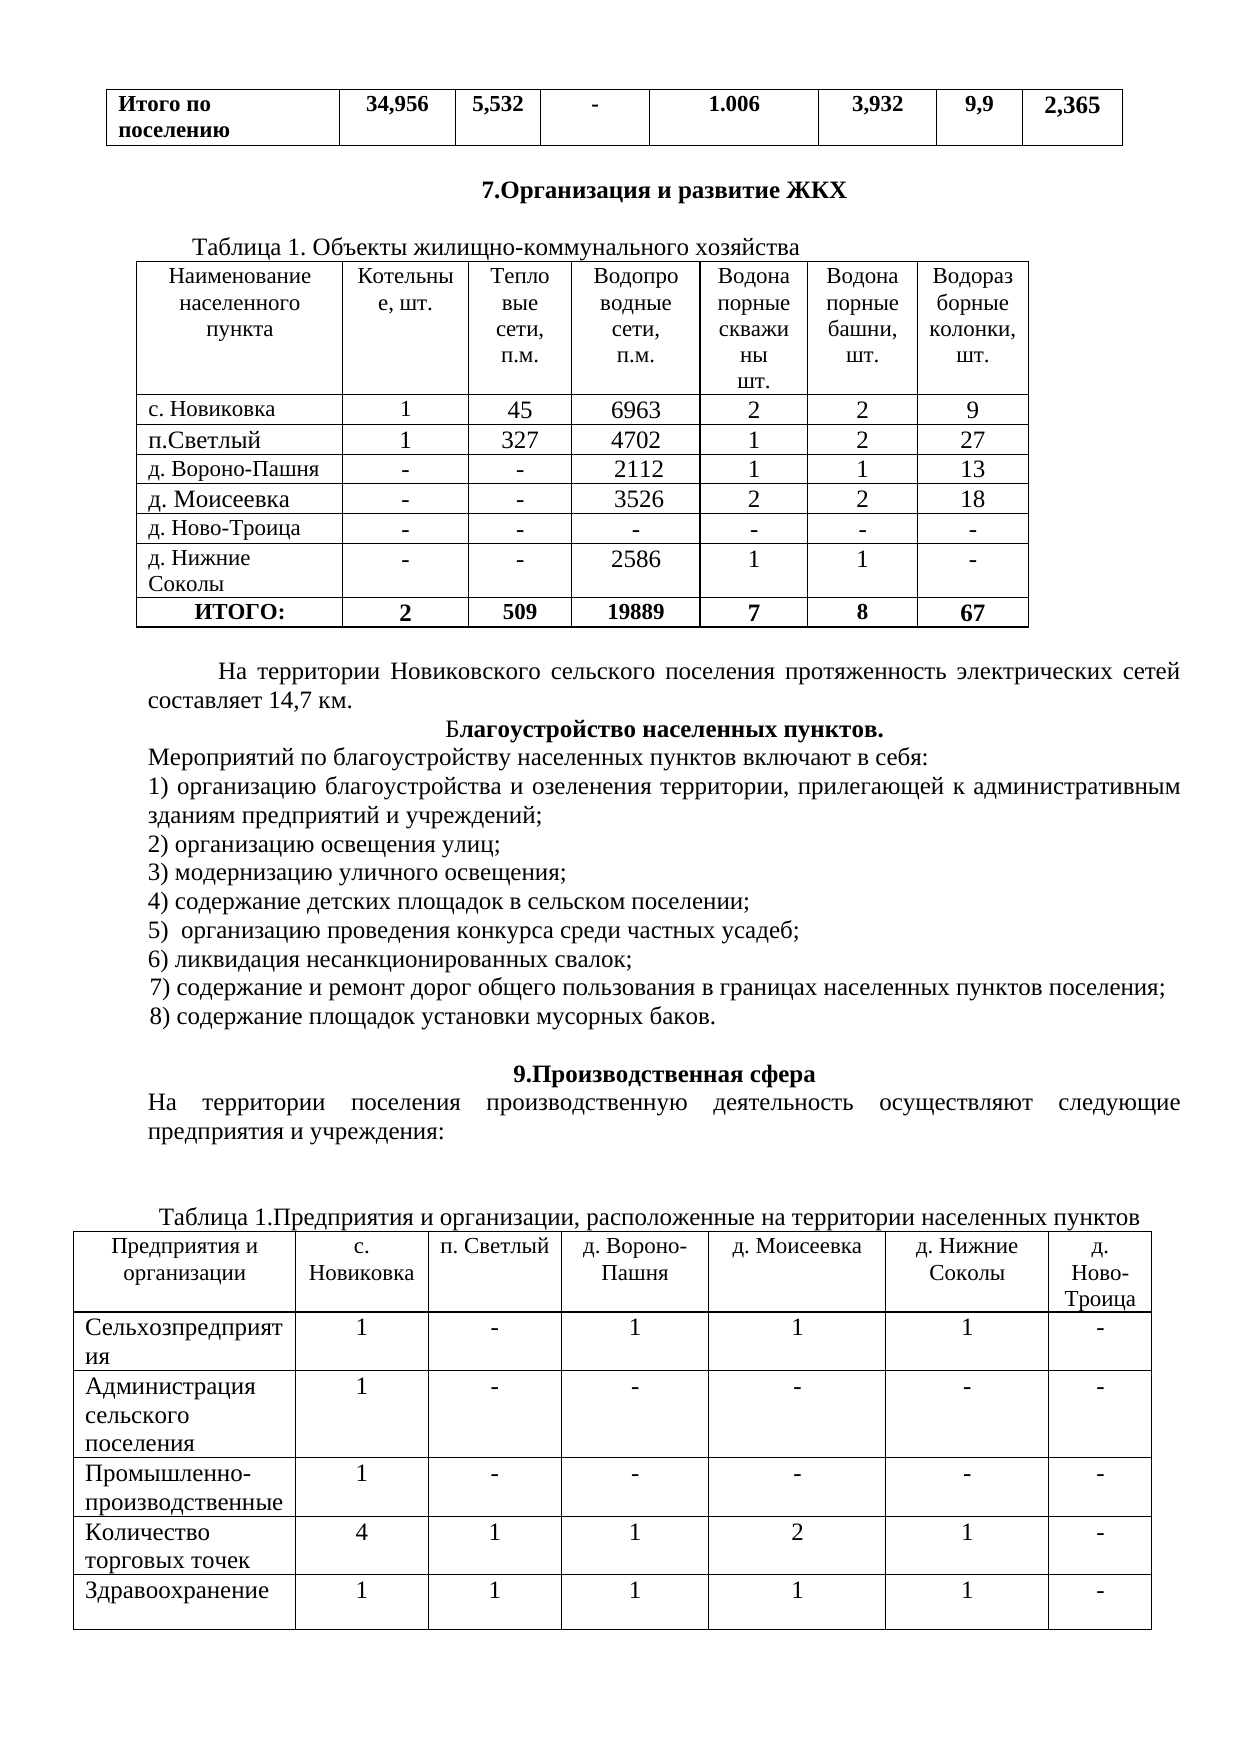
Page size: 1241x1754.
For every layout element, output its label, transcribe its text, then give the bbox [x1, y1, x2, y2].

table_cell 327 [469, 425, 571, 453]
table_header п. Светлый [429, 1232, 561, 1311]
table_cell 1 [343, 395, 468, 424]
table_header Тепло вые сети, п.м. [469, 262, 571, 394]
table_cell 18 [918, 484, 1028, 513]
table_cell - [1049, 1517, 1151, 1574]
table_cell 5,532 [456, 90, 540, 145]
table_cell 1 [886, 1575, 1048, 1629]
table_cell 1 [296, 1458, 428, 1516]
text На территории Новиковского сельского поселения протяженность электрических сетей составляет 14,7 км. [148, 656, 1181, 714]
table_cell 34,956 [340, 90, 455, 145]
table_cell 1 [429, 1517, 561, 1574]
table_cell - [469, 455, 571, 483]
table_cell 2 [701, 395, 807, 424]
table_cell - [709, 1371, 885, 1457]
table_cell - [918, 544, 1028, 597]
text Благоустройство населенных пунктов. [148, 714, 1181, 742]
table_cell с. Новиковка [137, 395, 342, 424]
table_cell - [429, 1371, 561, 1457]
table_cell 1 [296, 1371, 428, 1457]
text Таблица 1. Объекты жилищно-коммунального хозяйства [118, 232, 1181, 261]
table_cell 3,932 [819, 90, 936, 145]
table_cell 4 [296, 1517, 428, 1574]
table_cell 1 [886, 1313, 1048, 1370]
text 8) содержание площадок установки мусорных баков. [118, 1001, 1181, 1030]
table_cell 9 [918, 395, 1028, 424]
table_cell 1.006 [650, 90, 818, 145]
table_cell Промышленно-производственные [74, 1458, 295, 1516]
table_cell - [343, 455, 468, 483]
table_cell 19889 [572, 598, 699, 626]
table_cell - [808, 514, 917, 543]
table_header Наименование населенного пункта [137, 262, 342, 394]
table_cell д. Нижние Соколы [137, 544, 342, 597]
table_cell п.Светлый [137, 425, 342, 453]
table_header д. Моисеевка [709, 1232, 885, 1311]
text 6) ликвидация несанкционированных свалок; [148, 944, 1181, 972]
table_cell Количество торговых точек [74, 1517, 295, 1574]
table_cell - [469, 484, 571, 513]
table_cell - [701, 514, 807, 543]
table_cell - [1049, 1575, 1151, 1629]
table_cell ИТОГО: [137, 598, 342, 626]
text 2) организацию освещения улиц; [148, 829, 1181, 857]
table_cell - [572, 514, 699, 543]
table_header с. Новиковка [296, 1232, 428, 1311]
text На территории поселения производственную деятельность осуществляют следующие предприятия и учреждения: [148, 1087, 1181, 1145]
table_cell 1 [701, 544, 807, 597]
table_cell 1 [701, 425, 807, 453]
table_cell Сельхозпредприятия [74, 1313, 295, 1370]
table_cell 1 [296, 1313, 428, 1370]
table_cell - [562, 1371, 708, 1457]
table_header Водона порные скважи ны шт. [701, 262, 807, 394]
table_cell - [429, 1458, 561, 1516]
table_header Водоразборные колонки, шт. [918, 262, 1028, 394]
table_header Водопро водные сети, п.м. [572, 262, 699, 394]
table_cell 2586 [572, 544, 699, 597]
table_cell 1 [709, 1313, 885, 1370]
table_cell - [1049, 1458, 1151, 1516]
table_cell 1 [701, 455, 807, 483]
table_cell 27 [918, 425, 1028, 453]
text 9.Производственная сфера [148, 1059, 1181, 1087]
table_header Котельные, шт. [343, 262, 468, 394]
table_cell 67 [918, 598, 1028, 626]
table_cell 1 [808, 455, 917, 483]
table_cell 2 [808, 395, 917, 424]
table_cell 1 [808, 544, 917, 597]
table_cell 3526 [572, 484, 699, 513]
table_cell 1 [343, 425, 468, 453]
table_cell 6963 [572, 395, 699, 424]
table_cell 9,9 [937, 90, 1022, 145]
table_cell 1 [429, 1575, 561, 1629]
table_cell Итого по поселению [107, 90, 339, 145]
table_cell - [541, 90, 649, 145]
table_header д. Нижние Соколы [886, 1232, 1048, 1311]
text 7) содержание и ремонт дорог общего пользования в границах населенных пунктов поселения; [118, 972, 1181, 1001]
text 4) содержание детских площадок в сельском поселении; [148, 886, 1181, 915]
table_cell 1 [562, 1313, 708, 1370]
table_header д. Вороно-Пашня [562, 1232, 708, 1311]
table_cell - [886, 1371, 1048, 1457]
table_cell 1 [709, 1575, 885, 1629]
text 1) организацию благоустройства и озеленения территории, прилегающей к административным зданиям предприятий и учреждений; [148, 771, 1181, 829]
text 5) организацию проведения конкурса среди частных усадеб; [148, 915, 1181, 944]
table_cell - [469, 544, 571, 597]
text Таблица 1.Предприятия и организации, расположенные на территории населенных пунктов [118, 1202, 1181, 1231]
table_cell 2,365 [1023, 90, 1122, 145]
table_cell 1 [562, 1575, 708, 1629]
table_cell д. Моисеевка [137, 484, 342, 513]
table_cell - [1049, 1313, 1151, 1370]
table_header Водона порные башни, шт. [808, 262, 917, 394]
table_cell - [429, 1313, 561, 1370]
table_cell 2 [808, 425, 917, 453]
table_cell д. Вороно-Пашня [137, 455, 342, 483]
table_cell 2 [343, 598, 468, 626]
table_cell - [1049, 1371, 1151, 1457]
table_cell 509 [469, 598, 571, 626]
table_cell - [343, 544, 468, 597]
table_cell - [886, 1458, 1048, 1516]
table_cell - [562, 1458, 708, 1516]
table_cell - [918, 514, 1028, 543]
table_cell Администрация сельского поселения [74, 1371, 295, 1457]
list 7.Организация и развитие ЖКХ [148, 175, 1181, 204]
table_header Предприятия и организации [74, 1232, 295, 1311]
table_cell д. Ново-Троица [137, 514, 342, 543]
table_cell 1 [296, 1575, 428, 1629]
table_cell 13 [918, 455, 1028, 483]
table_cell 45 [469, 395, 571, 424]
table_cell 2 [808, 484, 917, 513]
table_cell - [343, 514, 468, 543]
table_cell 8 [808, 598, 917, 626]
table_cell - [343, 484, 468, 513]
table_cell 1 [562, 1517, 708, 1574]
table_cell - [709, 1458, 885, 1516]
table_cell 2 [701, 484, 807, 513]
text Мероприятий по благоустройству населенных пунктов включают в себя: [148, 742, 1181, 771]
text 3) модернизацию уличного освещения; [148, 857, 1181, 886]
table_cell 1 [886, 1517, 1048, 1574]
table_cell 2112 [572, 455, 699, 483]
table_cell - [469, 514, 571, 543]
table_cell 2 [709, 1517, 885, 1574]
table_cell 4702 [572, 425, 699, 453]
table_cell 7 [701, 598, 807, 626]
table_header д. Ново-Троица [1049, 1232, 1151, 1311]
table_cell Здравоохранение [74, 1575, 295, 1629]
